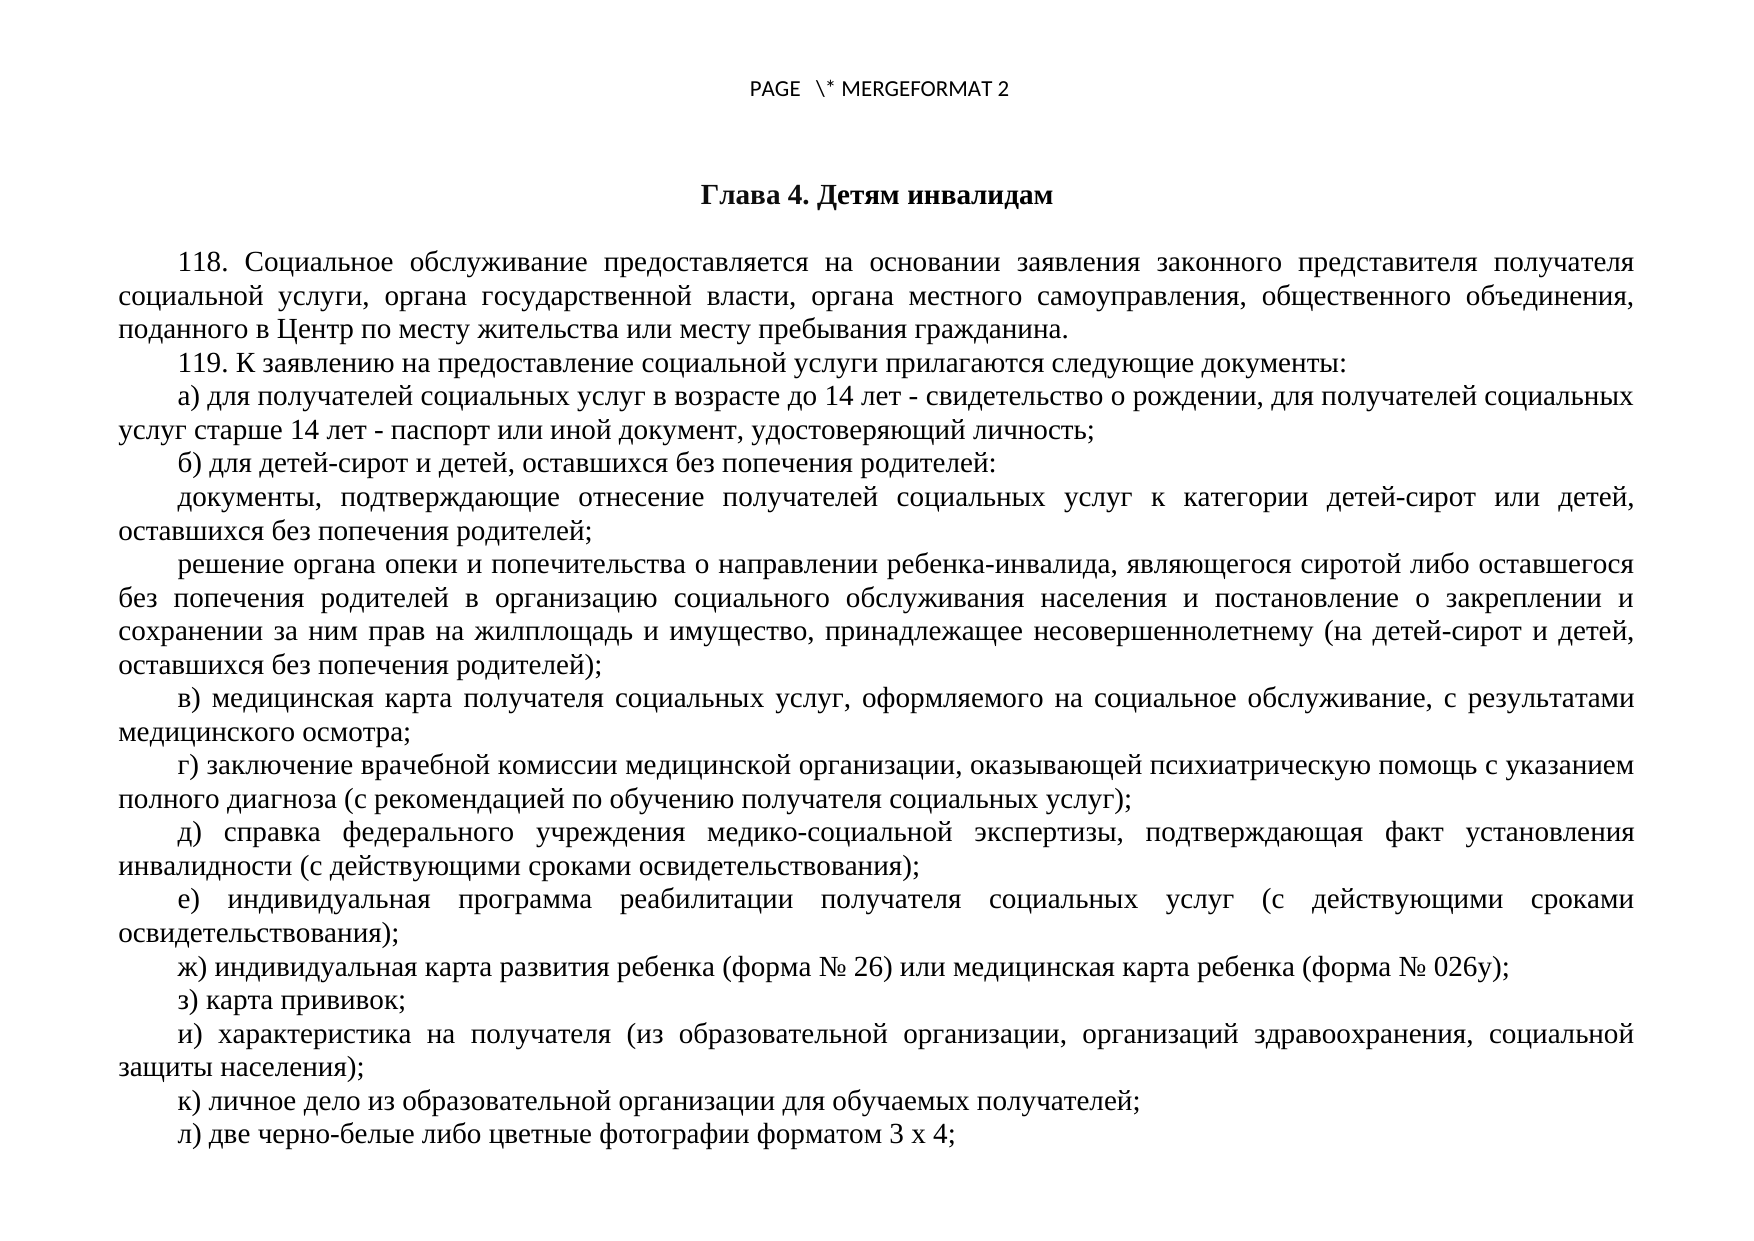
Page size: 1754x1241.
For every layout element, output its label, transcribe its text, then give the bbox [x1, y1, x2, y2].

text и) характеристика на получателя (из образовательной организации, организаций здравоохранения, социальной защиты населения); [118, 1016, 1636, 1083]
text к) личное дело из образовательной организации для обучаемых получателей; [118, 1083, 1636, 1116]
text ж) индивидуальная карта развития ребенка (форма № 26) или медицинская карта ребенка (форма № 026у); [118, 949, 1636, 982]
text е) индивидуальная программа реабилитации получателя социальных услуг (с действующими сроками освидетельствования); [118, 882, 1636, 949]
text г) заключение врачебной комиссии медицинской организации, оказывающей психиатрическую помощь с указанием полного диагноза (с рекомендацией по обучению получателя социальных услуг); [118, 747, 1636, 814]
text Глава 4. Детям инвалидам [118, 177, 1636, 211]
text документы, подтверждающие отнесение получателей социальных услуг к категории детей-сирот или детей, оставшихся без попечения родителей; [118, 479, 1636, 546]
text в) медицинская карта получателя социальных услуг, оформляемого на социальное обслуживание, с результатами медицинского осмотра; [118, 680, 1636, 747]
text д) справка федерального учреждения медико-социальной экспертизы, подтверждающая факт установления инвалидности (с действующими сроками освидетельствования); [118, 814, 1636, 882]
text решение органа опеки и попечительства о направлении ребенка-инвалида, являющегося сиротой либо оставшегося без попечения родителей в организацию социального обслуживания населения и постановление о закреплении и сохранении за ним прав на жилплощадь и имущество, принадлежащее несовершеннолетнему (на детей-сирот и детей, оставшихся без попечения родителей); [118, 546, 1636, 680]
text б) для детей-сирот и детей, оставшихся без попечения родителей: [118, 446, 1636, 479]
text л) две черно-белые либо цветные фотографии форматом 3 x 4; [118, 1116, 1636, 1150]
text а) для получателей социальных услуг в возрасте до 14 лет - свидетельство о рождении, для получателей социальных услуг старше 14 лет - паспорт или иной документ, удостоверяющий личность; [118, 378, 1636, 446]
text з) карта прививок; [118, 982, 1636, 1016]
text 118. Социальное обслуживание предоставляется на основании заявления законного представителя получателя социальной услуги, органа государственной власти, органа местного самоуправления, общественного объединения, поданного в Центр по месту жительства или месту пребывания гражданина. [118, 244, 1636, 345]
text 119. К заявлению на предоставление социальной услуги прилагаются следующие документы: [118, 345, 1636, 378]
